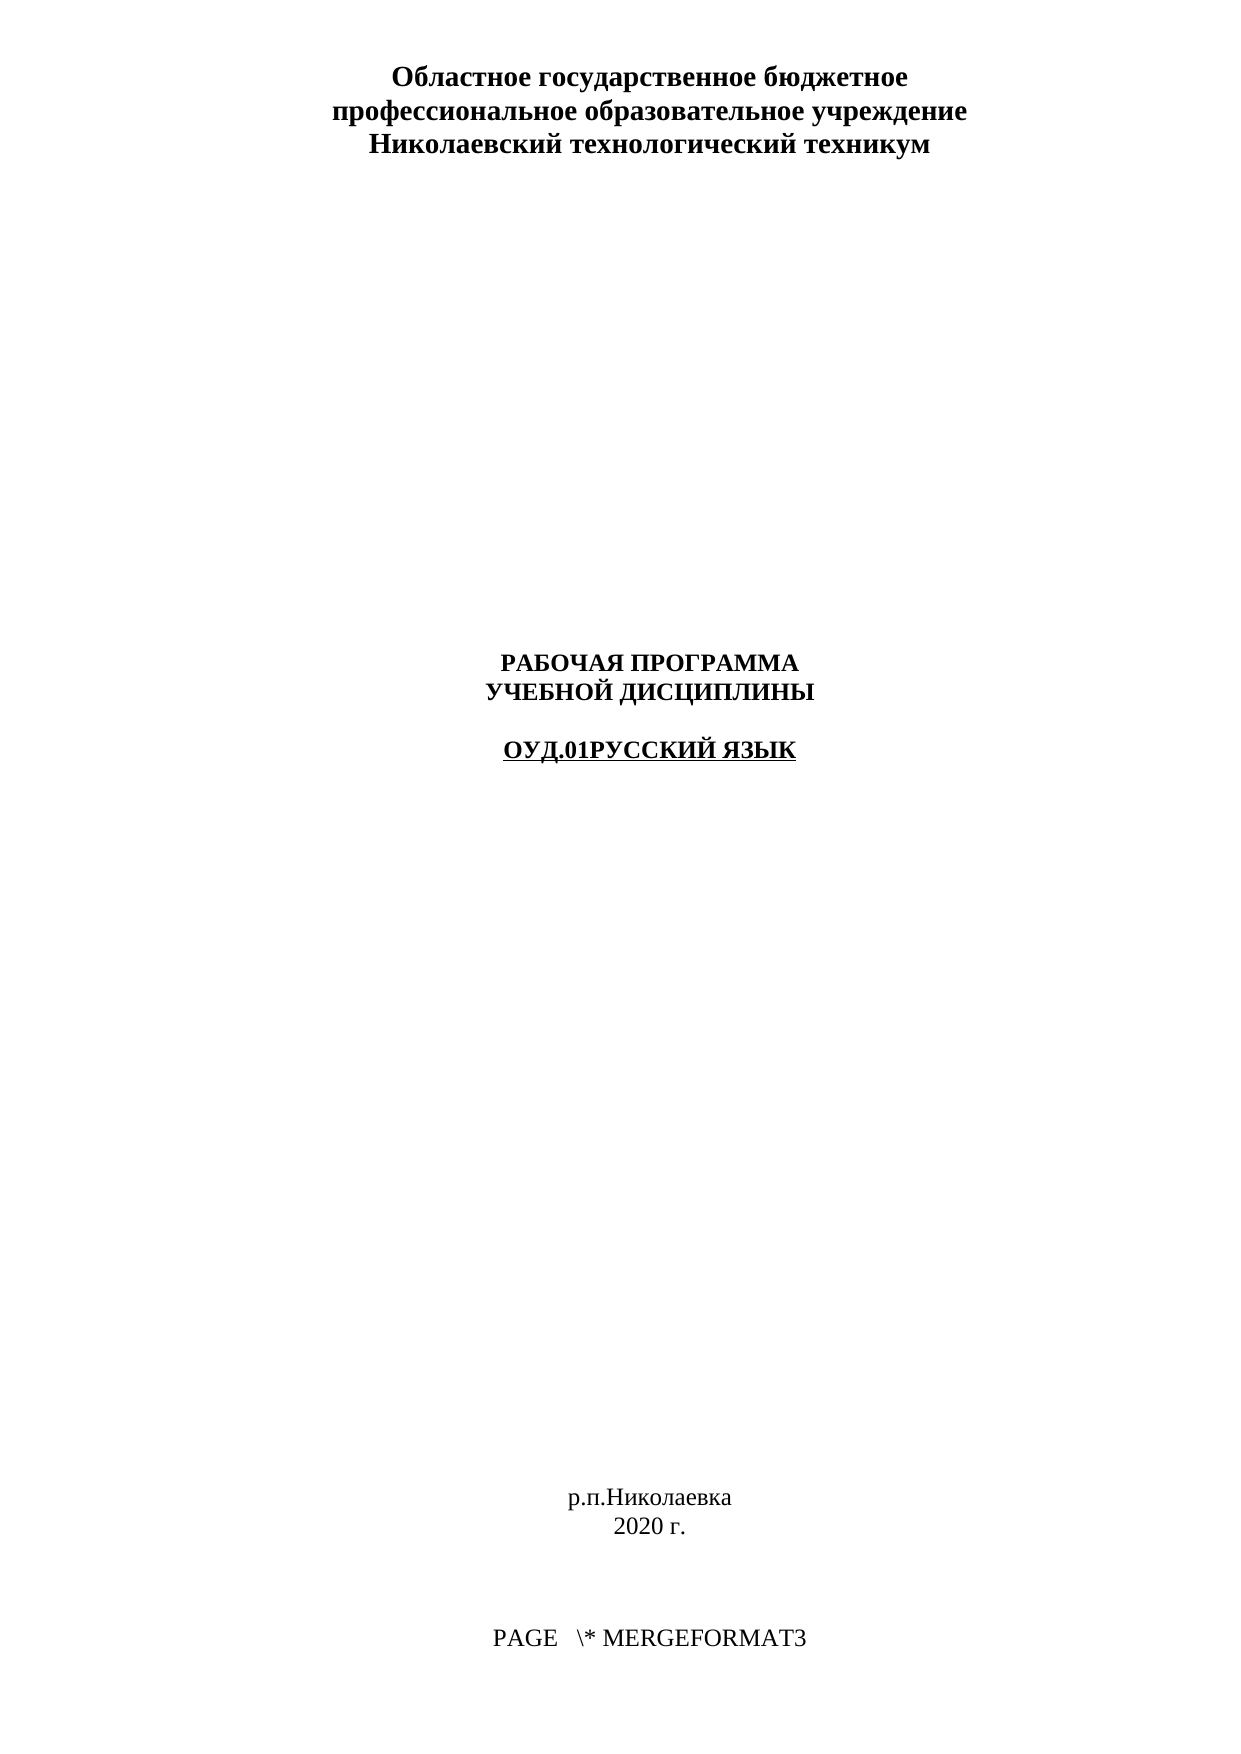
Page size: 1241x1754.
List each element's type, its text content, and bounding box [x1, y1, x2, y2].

text 2020 г. [118, 1511, 1181, 1540]
text ОУД.01РУССКИЙ ЯЗЫК [118, 735, 1181, 763]
text УЧЕБНОЙ ДИСЦИПЛИНЫ [118, 677, 1181, 706]
text р.п.Николаевка [118, 1482, 1181, 1511]
text Областное государственное бюджетное [118, 59, 1181, 93]
text Николаевский технологический техникум [118, 126, 1181, 160]
text профессиональное образовательное учреждение [118, 93, 1181, 126]
text РАБОЧАЯ ПРОГРАММА [118, 648, 1181, 677]
